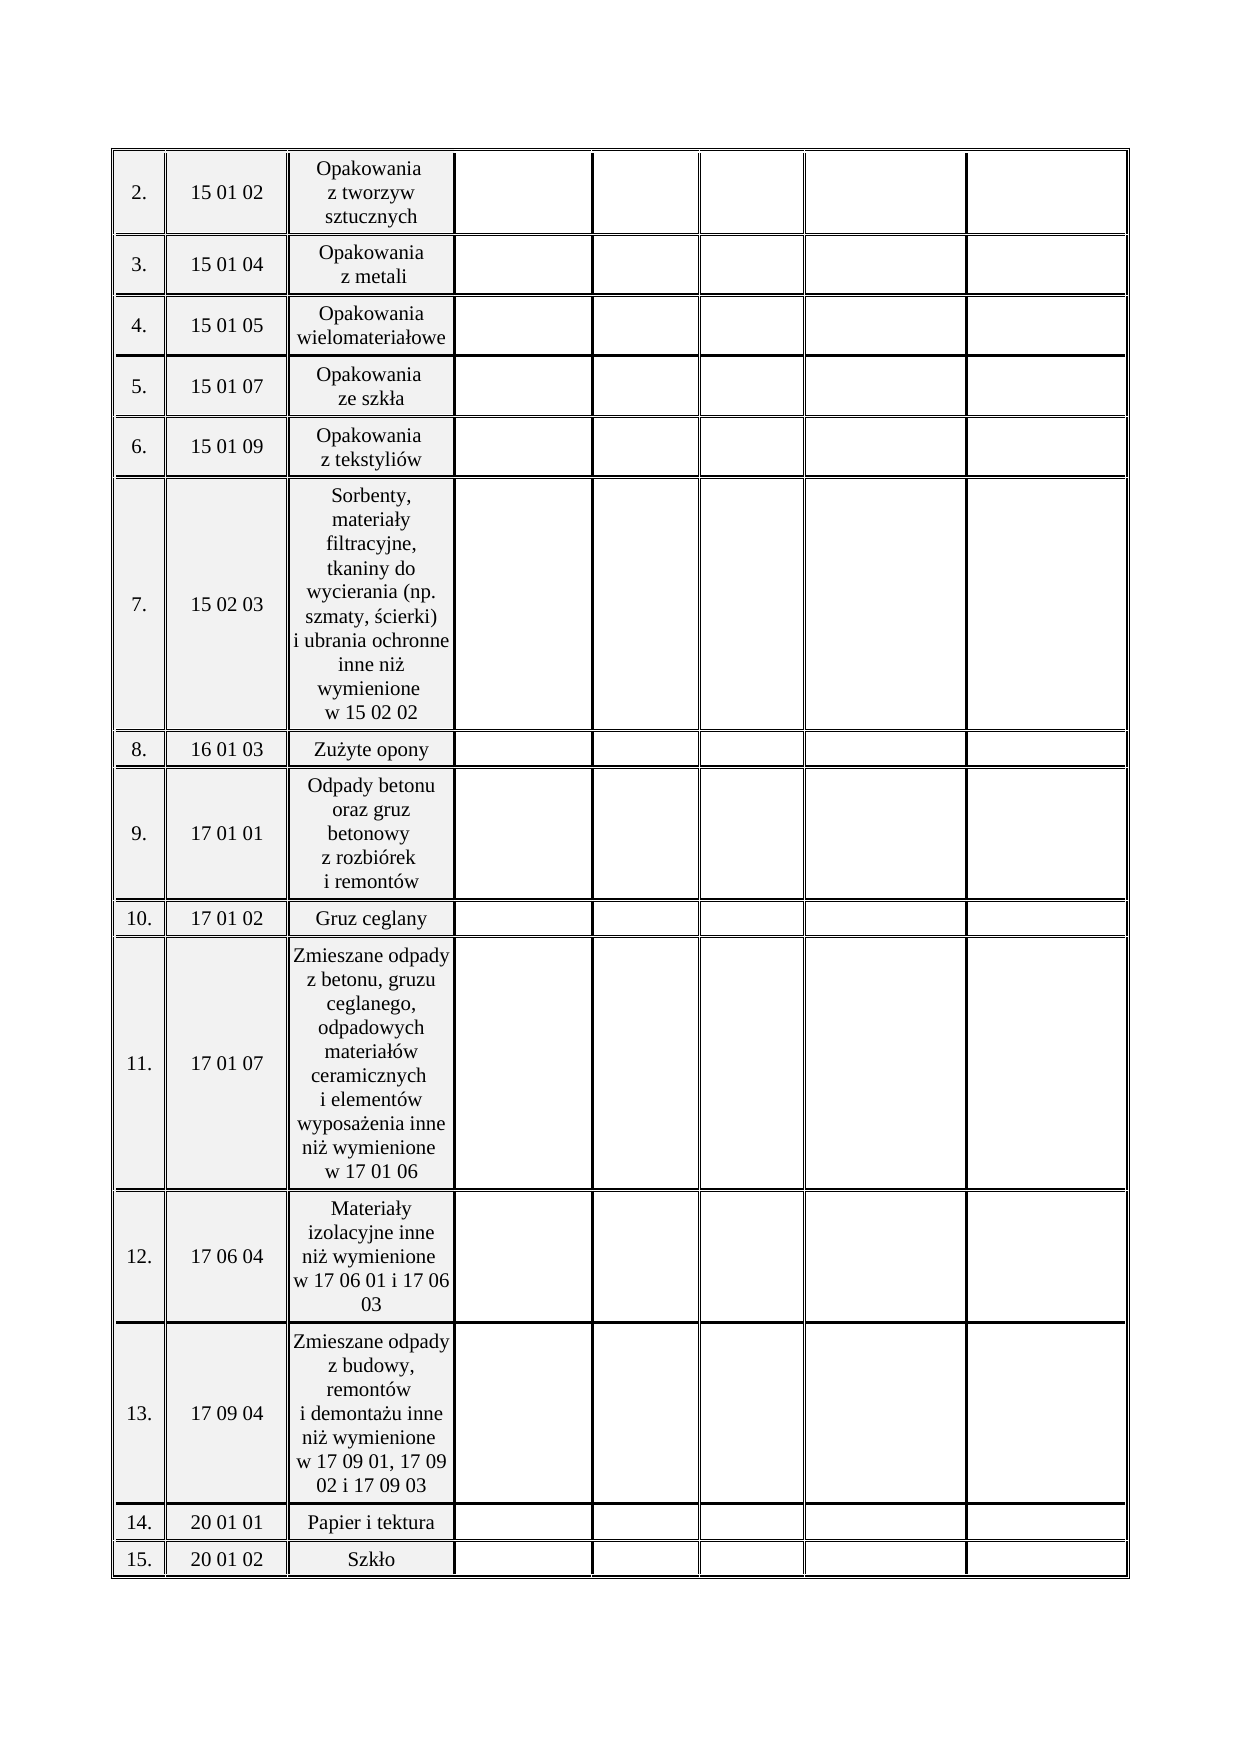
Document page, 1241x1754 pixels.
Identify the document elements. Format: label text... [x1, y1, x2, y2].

table_cell 9. [114, 765, 164, 898]
table_cell [701, 357, 803, 414]
table_cell [806, 732, 965, 765]
table_cell [592, 1542, 700, 1575]
table_cell 10. [114, 898, 164, 935]
table_cell [456, 479, 591, 728]
table_cell 15 01 02 [166, 149, 288, 232]
table_cell [968, 354, 1126, 414]
table_cell [806, 357, 965, 414]
table_cell [456, 732, 591, 765]
table_cell [594, 297, 698, 354]
table_cell [456, 1505, 591, 1539]
table_cell Szkło [288, 1542, 454, 1575]
table_cell [456, 1324, 591, 1502]
table_cell [454, 149, 592, 232]
table_cell [805, 151, 966, 232]
table_cell [456, 236, 591, 293]
table_cell 13. [114, 1321, 164, 1502]
table_cell 20 01 01 [167, 1505, 286, 1539]
table_cell 17 01 07 [167, 938, 286, 1188]
table_cell [806, 297, 965, 354]
table_cell [805, 1542, 966, 1575]
table_cell [454, 1542, 592, 1575]
table_cell Odpady betonu oraz gruz betonowy z rozbiórek i remontów [290, 769, 453, 898]
table_cell [594, 418, 698, 475]
table_cell 6. [114, 415, 164, 475]
table_cell 20 01 02 [166, 1539, 288, 1575]
table_cell 5. [114, 354, 164, 414]
table_cell [966, 1539, 1128, 1575]
table_cell 17 01 01 [167, 769, 286, 898]
table_cell [456, 1192, 591, 1321]
table_cell 15 02 03 [167, 479, 286, 728]
table_cell Gruz ceglany [290, 902, 453, 935]
table_cell [968, 475, 1127, 728]
table_cell [806, 769, 965, 898]
table_cell 17 09 04 [167, 1324, 286, 1502]
table_cell [968, 1502, 1126, 1539]
table_cell 15 01 05 [167, 297, 286, 354]
table_cell [701, 769, 803, 898]
table_cell [594, 902, 698, 935]
table_cell Zmieszane odpady z budowy, remontów i demontażu inne niż wymienione w 17 09 01, 17 09 02 i 17 09 03 [290, 1324, 453, 1502]
table_cell [456, 357, 591, 414]
table_cell Opakowania wielomateriałowe [290, 297, 453, 354]
table_cell [456, 297, 591, 354]
table_cell [968, 729, 1127, 765]
table_cell Materiały izolacyjne inne niż wymienione w 17 06 01 i 17 06 03 [290, 1192, 453, 1321]
table_cell [968, 1321, 1126, 1502]
table_cell 17 06 04 [167, 1192, 286, 1321]
table_cell [966, 151, 1126, 232]
table_cell Zmieszane odpady z betonu, gruzu ceglanego, odpadowych materiałów ceramicznych i elementów wyposażenia inne niż wymienione w 17 01 06 [290, 938, 453, 1188]
table_cell 15 01 04 [167, 236, 286, 293]
table_cell [594, 479, 698, 728]
table_cell [968, 233, 1127, 293]
table_cell [700, 1542, 805, 1575]
table_cell Opakowania z tekstyliów [290, 418, 453, 475]
table_cell 15 01 07 [167, 357, 286, 414]
table_cell 7. [114, 475, 164, 728]
table_cell 2. [114, 151, 166, 232]
table_cell [456, 902, 591, 935]
table_cell [701, 1192, 803, 1321]
table_cell Opakowania ze szkła [290, 357, 453, 414]
table_cell [701, 297, 803, 354]
table_cell [594, 769, 698, 898]
table_cell [594, 732, 698, 765]
table_cell [456, 418, 591, 475]
table_cell 15. [112, 1539, 166, 1575]
table_cell Opakowania z tworzyw sztucznych [288, 151, 454, 232]
table_cell [594, 938, 698, 1188]
table_cell [456, 938, 591, 1188]
table_cell 4. [114, 293, 164, 354]
table_cell [701, 902, 803, 935]
table_cell [701, 236, 803, 293]
table_cell [701, 732, 803, 765]
table_cell Papier i tektura [290, 1505, 453, 1539]
table_cell Sorbenty, materiały filtracyjne, tkaniny do wycierania (np. szmaty, ścierki) i ubrania ochronne inne niż wymienione w 15 02 02 [290, 479, 453, 728]
table_cell [968, 293, 1127, 354]
table_cell [806, 938, 965, 1188]
table_cell 15 01 09 [167, 418, 286, 475]
table_cell [594, 1324, 698, 1502]
table_cell [701, 479, 803, 728]
table_cell 17 01 02 [167, 902, 286, 935]
table_cell [806, 479, 965, 728]
table_cell Zużyte opony [290, 732, 453, 765]
table_cell [806, 1324, 965, 1502]
table_cell 3. [114, 233, 164, 293]
table_cell 16 01 03 [167, 732, 286, 765]
table_cell [701, 938, 803, 1188]
table_cell [806, 418, 965, 475]
table_cell [701, 1505, 803, 1539]
table_cell 11. [112, 935, 166, 1188]
table_cell [456, 769, 591, 898]
table_cell [968, 1188, 1127, 1321]
table_cell [700, 151, 805, 232]
table_cell [968, 415, 1127, 475]
table_cell [594, 1192, 698, 1321]
table_cell [968, 898, 1127, 935]
table_cell [806, 1505, 965, 1539]
table_cell [701, 418, 803, 475]
table_cell Opakowania z metali [290, 236, 453, 293]
table_cell [806, 902, 965, 935]
table_cell 8. [114, 729, 164, 765]
table_cell [806, 236, 965, 293]
table_cell 12. [114, 1188, 164, 1321]
table_cell [701, 1324, 803, 1502]
table_cell [594, 236, 698, 293]
table_cell [592, 151, 700, 232]
table_cell 14. [114, 1502, 164, 1539]
table_cell [806, 1192, 965, 1321]
table_cell [594, 1505, 698, 1539]
table_cell [594, 357, 698, 414]
table_cell [968, 765, 1127, 898]
table_cell [966, 935, 1128, 1188]
